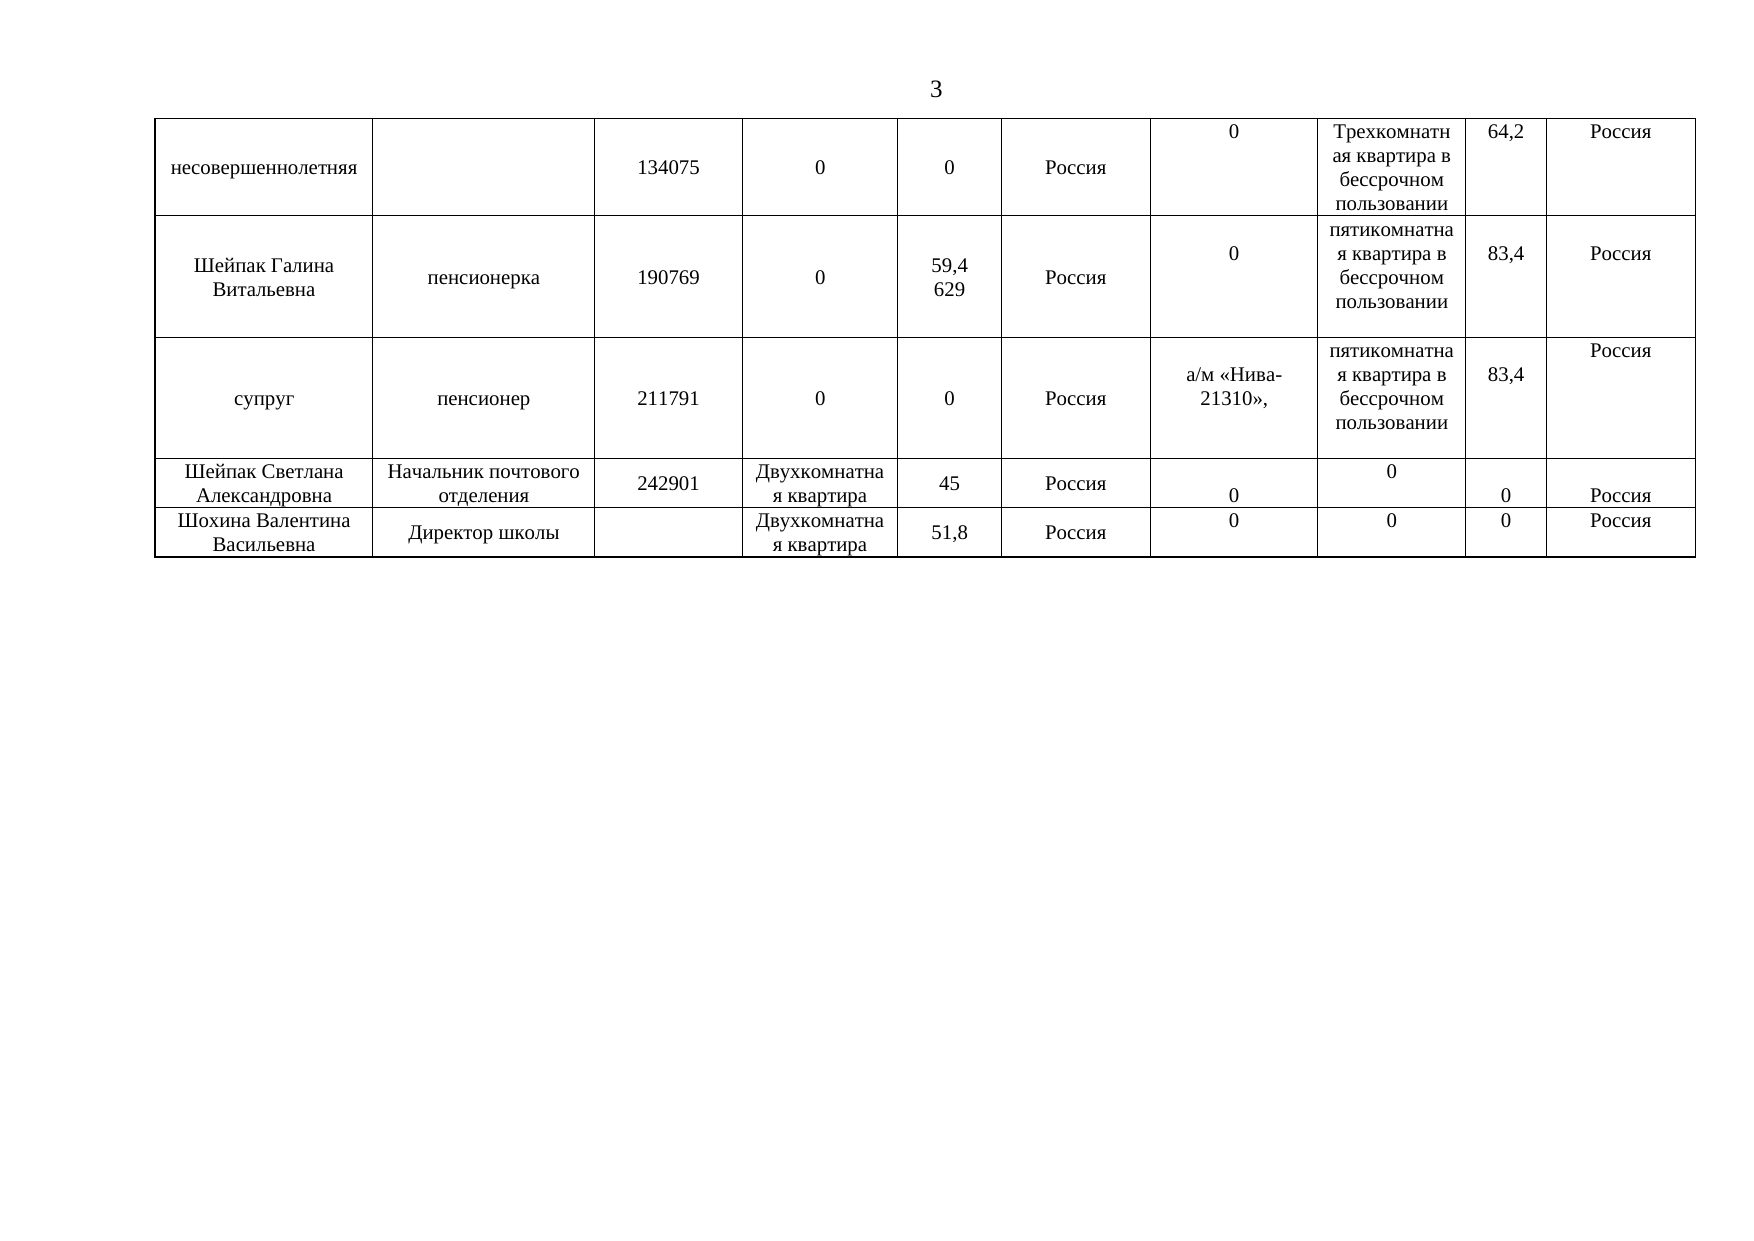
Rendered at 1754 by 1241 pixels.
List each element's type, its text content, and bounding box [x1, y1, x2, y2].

table_cell Россия [1547, 459, 1695, 507]
table_cell 190769 [595, 216, 742, 337]
table_cell 83,4 [1466, 216, 1546, 337]
table_cell Начальник почтового отделения [373, 459, 594, 507]
table_cell 59,4 629 [898, 216, 1001, 337]
table_cell несовершеннолетняя [156, 119, 372, 215]
table_cell пенсионер [373, 338, 594, 458]
table_cell 51,8 [898, 508, 1001, 556]
table_cell 64,2 [1466, 119, 1546, 215]
table_cell Россия [1002, 119, 1150, 215]
table_cell Россия [1002, 338, 1150, 458]
table_cell [595, 508, 742, 556]
table_cell 0 [743, 216, 897, 337]
table_cell Шохина Валентина Васильевна [156, 508, 372, 556]
table_cell пенсионерка [373, 216, 594, 337]
table_cell 0 [1466, 459, 1546, 507]
table_cell 0 [1466, 508, 1546, 556]
table_cell 242901 [595, 459, 742, 507]
table_cell Двухкомнатная квартира [743, 459, 897, 507]
table_cell Россия [1547, 119, 1695, 215]
table_cell Россия [1002, 216, 1150, 337]
table_cell 0 [1318, 459, 1465, 507]
table_cell супруг [156, 338, 372, 458]
table_cell Россия [1547, 216, 1695, 337]
table_cell 45 [898, 459, 1001, 507]
table_cell 0 [1151, 216, 1317, 337]
table_cell 0 [898, 338, 1001, 458]
table_cell а/м «Нива-21310», [1151, 338, 1317, 458]
table_cell Шейпак Галина Витальевна [156, 216, 372, 337]
table_cell Россия [1002, 508, 1150, 556]
table_cell 0 [1318, 508, 1465, 556]
table_cell 211791 [595, 338, 742, 458]
table_cell 83,4 [1466, 338, 1546, 458]
table_cell пятикомнатная квартира в бессрочном пользовании [1318, 216, 1465, 337]
table_cell Россия [1002, 459, 1150, 507]
table_cell Шейпак Светлана Александровна [156, 459, 372, 507]
table_cell 0 [1151, 459, 1317, 507]
table_cell 0 [1151, 508, 1317, 556]
table_cell 0 [898, 119, 1001, 215]
table_cell [373, 119, 594, 215]
table_cell Россия [1547, 338, 1695, 458]
table_cell Двухкомнатная квартира [743, 508, 897, 556]
table_cell 0 [743, 338, 897, 458]
table_cell пятикомнатная квартира в бессрочном пользовании [1318, 338, 1465, 458]
table_cell Россия [1547, 508, 1695, 556]
table_cell 134075 [595, 119, 742, 215]
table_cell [1318, 119, 1465, 215]
table_cell 0 [1151, 119, 1317, 215]
table_cell Директор школы [373, 508, 594, 556]
table_cell 0 [743, 119, 897, 215]
